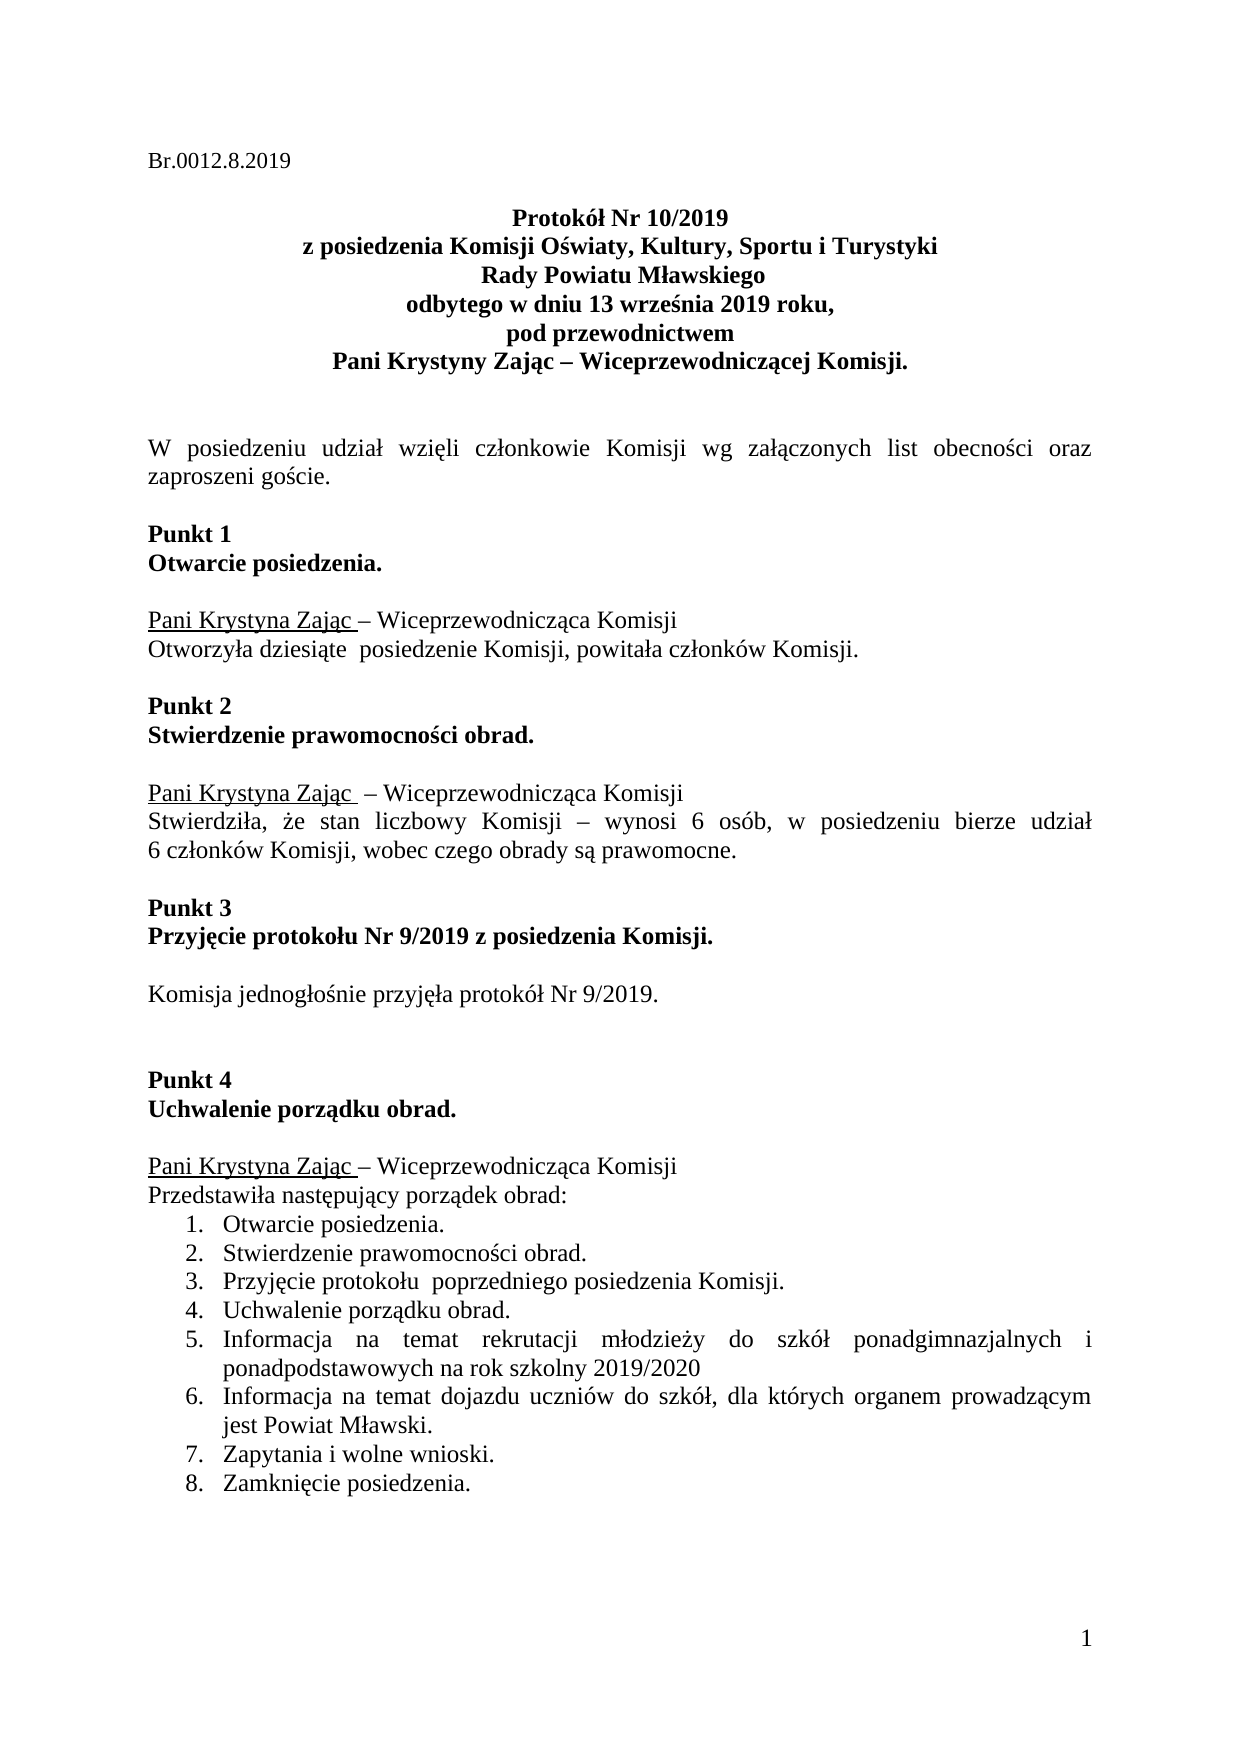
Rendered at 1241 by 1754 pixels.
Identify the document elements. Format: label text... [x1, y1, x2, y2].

text W posiedzeniu udział wzięli członkowie Komisji wg załączonych list obecności oraz zaproszeni goście. [148, 433, 1093, 490]
text Br.0012.8.2019 [148, 148, 1093, 174]
text Stwierdzenie prawomocności obrad. [148, 720, 1093, 749]
list Przedstawiła następujący porządek obrad: [148, 1180, 1093, 1209]
text Pani Krystyny Zając – Wiceprzewodniczącej Komisji. [148, 346, 1093, 375]
list Pani Krystyna Zając – Wiceprzewodnicząca Komisji [148, 1151, 1093, 1180]
text pod przewodnictwem [148, 318, 1093, 346]
list Otwarcie posiedzenia. [185, 1209, 1093, 1238]
list Przyjęcie protokołu poprzedniego posiedzenia Komisji. [185, 1266, 1093, 1295]
list Uchwalenie porządku obrad. [185, 1295, 1093, 1324]
list Stwierdziła, że stan liczbowy Komisji – wynosi 6 osób, w posiedzeniu bierze udział 6 członków Komisji, wobec czego obrady są prawomocne. [148, 806, 1093, 864]
text Pani Krystyna Zając – Wiceprzewodnicząca Komisji [148, 778, 1093, 806]
text odbytego w dniu 13 września 2019 roku, [148, 289, 1093, 318]
text Rady Powiatu Mławskiego [148, 260, 1093, 289]
list Punkt 4 [148, 1065, 1093, 1094]
text Przyjęcie protokołu Nr 9/2019 z posiedzenia Komisji. [148, 921, 1093, 950]
text z posiedzenia Komisji Oświaty, Kultury, Sportu i Turystyki [148, 231, 1093, 260]
text Otworzyła dziesiąte posiedzenie Komisji, powitała członków Komisji. [148, 634, 1093, 663]
list Uchwalenie porządku obrad. [148, 1094, 1093, 1123]
list Informacja na temat rekrutacji młodzieży do szkół ponadgimnazjalnych i ponadpodstawowych na rok szkolny 2019/2020 [185, 1324, 1093, 1381]
text Pani Krystyna Zając – Wiceprzewodnicząca Komisji [148, 605, 1093, 634]
list Punkt 3 [148, 893, 1093, 921]
text Punkt 2 [148, 691, 1093, 720]
list Zapytania i wolne wnioski. [185, 1439, 1093, 1468]
text Punkt 1 [148, 519, 1093, 548]
list Informacja na temat dojazdu uczniów do szkół, dla których organem prowadzącym jest Powiat Mławski. [185, 1381, 1093, 1439]
list Zamknięcie posiedzenia. [185, 1468, 1093, 1496]
text Otwarcie posiedzenia. [148, 548, 1093, 576]
list Stwierdzenie prawomocności obrad. [185, 1238, 1093, 1266]
text Komisja jednogłośnie przyjęła protokół Nr 9/2019. [148, 979, 1093, 1008]
text Protokół Nr 10/2019 [148, 203, 1093, 231]
